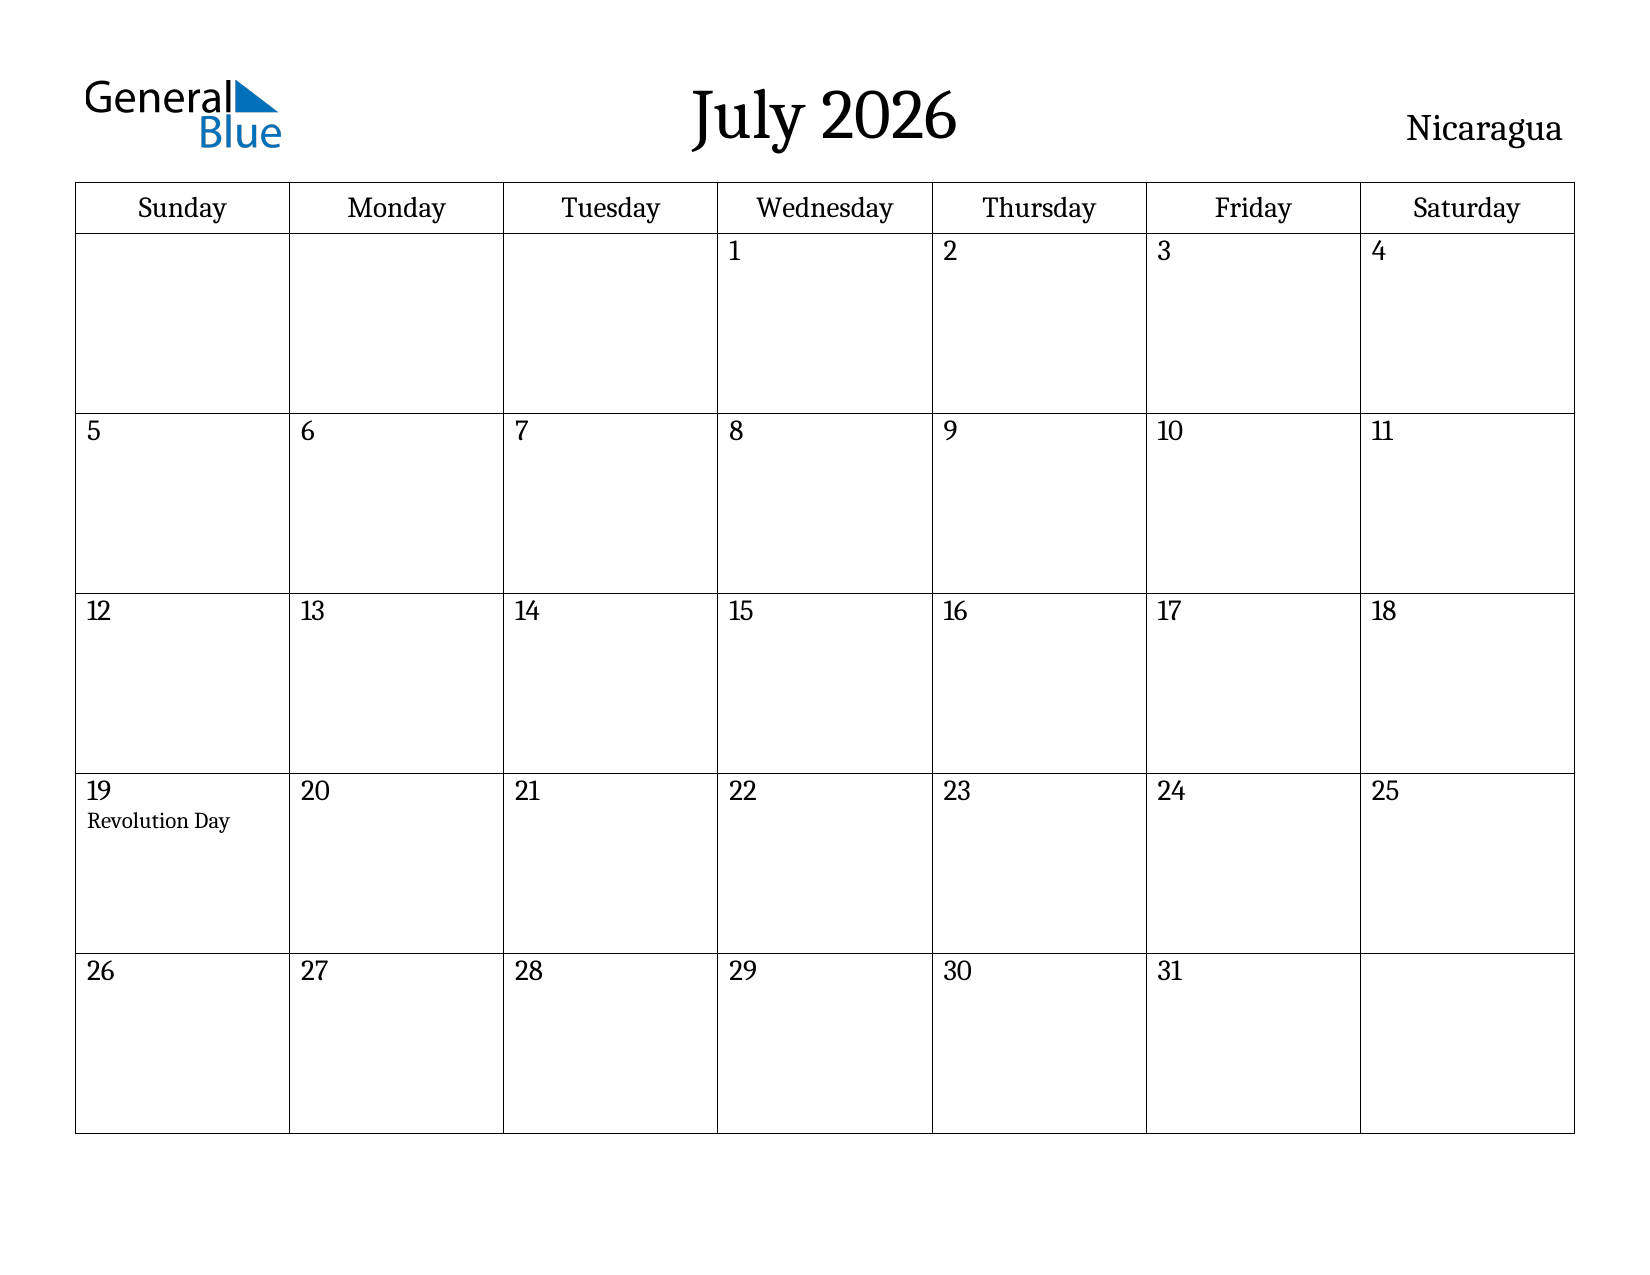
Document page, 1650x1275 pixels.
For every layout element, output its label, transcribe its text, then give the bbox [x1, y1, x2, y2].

table_cell [504, 988, 717, 1133]
table_header July 2026 [504, 75, 1146, 182]
table_cell 28 [504, 954, 717, 987]
table_cell [933, 448, 1146, 593]
table_cell [290, 627, 503, 773]
table_cell [1147, 808, 1360, 953]
table_cell 8 [718, 414, 932, 447]
table_cell Monday [290, 183, 503, 233]
table_cell [504, 808, 717, 953]
table_cell 27 [290, 954, 503, 987]
table_cell [1147, 448, 1360, 593]
table_cell 24 [1147, 774, 1360, 807]
table_cell 5 [76, 414, 289, 447]
table_cell 7 [504, 414, 717, 447]
table_cell 23 [933, 774, 1146, 807]
table_cell Thursday [933, 183, 1146, 233]
table_cell [290, 448, 503, 593]
table_cell 17 [1147, 594, 1360, 627]
table_cell Revolution Day [76, 808, 289, 953]
table_cell [1361, 988, 1574, 1133]
table_cell Friday [1147, 183, 1360, 233]
table_header [76, 75, 503, 182]
table_cell Saturday [1361, 183, 1574, 233]
table_cell 31 [1147, 954, 1360, 987]
table_cell 12 [76, 594, 289, 627]
table_cell 13 [290, 594, 503, 627]
table_cell [1147, 267, 1360, 413]
table_cell 16 [933, 594, 1146, 627]
table_cell 4 [1361, 234, 1574, 267]
table_cell 1 [718, 234, 932, 267]
table_cell [290, 234, 503, 267]
table_cell [933, 988, 1146, 1133]
table_cell [504, 267, 717, 413]
table_cell 25 [1361, 774, 1574, 807]
table_cell 20 [290, 774, 503, 807]
table_cell 14 [504, 594, 717, 627]
table_cell 2 [933, 234, 1146, 267]
table_cell [76, 267, 289, 413]
table_cell [290, 808, 503, 953]
table_cell 9 [933, 414, 1146, 447]
table_cell [718, 448, 932, 593]
table_cell [1147, 988, 1360, 1133]
table_cell [290, 988, 503, 1133]
table_cell [76, 448, 289, 593]
table_cell Sunday [76, 183, 289, 233]
table_cell [718, 988, 932, 1133]
table_cell [1361, 448, 1574, 593]
table_cell [76, 234, 289, 267]
picture [86, 80, 281, 148]
table_cell 22 [718, 774, 932, 807]
table_cell [76, 988, 289, 1133]
table_cell 19 [76, 774, 289, 807]
table_cell 11 [1361, 414, 1574, 447]
table_cell 10 [1147, 414, 1360, 447]
table_cell 26 [76, 954, 289, 987]
table_cell [718, 808, 932, 953]
table_cell 21 [504, 774, 717, 807]
table_cell Tuesday [504, 183, 717, 233]
table_cell [718, 267, 932, 413]
table_cell [933, 267, 1146, 413]
table_cell [1147, 627, 1360, 773]
table_cell [76, 627, 289, 773]
table_cell [718, 627, 932, 773]
table_cell [933, 627, 1146, 773]
table_cell 18 [1361, 594, 1574, 627]
table_cell [504, 234, 717, 267]
table_cell 3 [1147, 234, 1360, 267]
table_cell 6 [290, 414, 503, 447]
table_cell [1361, 627, 1574, 773]
table_cell 15 [718, 594, 932, 627]
table_cell [290, 267, 503, 413]
table_cell [933, 808, 1146, 953]
table_cell [1361, 267, 1574, 413]
table_cell [504, 448, 717, 593]
table_cell 29 [718, 954, 932, 987]
table_header Nicaragua [1146, 75, 1574, 182]
table_cell [1361, 954, 1574, 987]
table_cell [1361, 808, 1574, 953]
table_cell 30 [933, 954, 1146, 987]
table_cell [504, 627, 717, 773]
table_cell Wednesday [718, 183, 932, 233]
